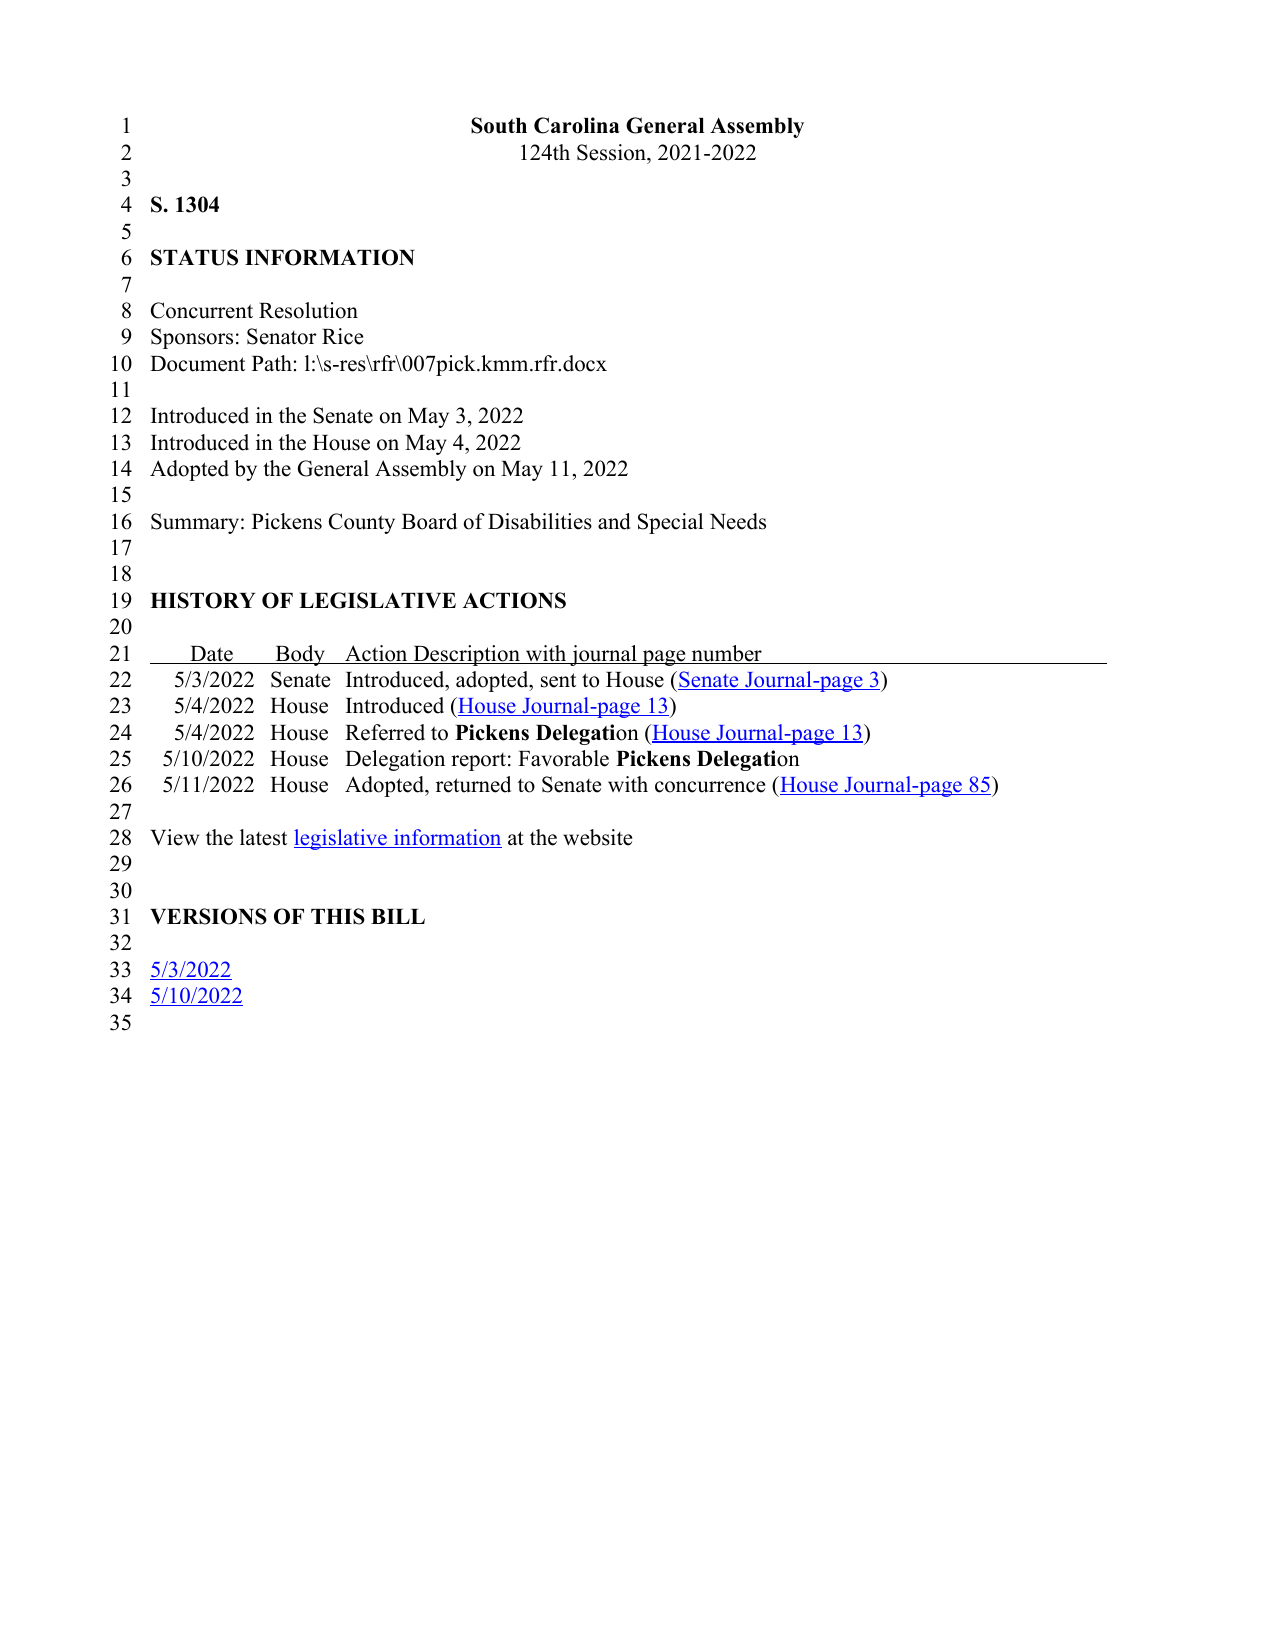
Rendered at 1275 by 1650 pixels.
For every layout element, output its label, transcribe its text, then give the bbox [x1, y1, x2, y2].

text Adopted by the General Assembly on May 11, 2022 [150, 455, 1125, 481]
text Document Path: l:\s-res\rfr\007pick.kmm.rfr.docx [150, 350, 1125, 376]
text 5/11/2022 House Adopted, returned to Senate with concurrence (House Journal-page 85) [150, 771, 1125, 798]
text STATUS INFORMATION [150, 244, 1125, 271]
text 5/4/2022 House Referred to Pickens Delegation (House Journal-page 13) [150, 719, 1125, 745]
text S. 1304 [150, 192, 1125, 218]
text Introduced in the House on May 4, 2022 [150, 429, 1125, 455]
text South Carolina General Assembly [150, 112, 1125, 139]
text 124th Session, 2021-2022 [150, 139, 1125, 165]
text Introduced in the Senate on May 3, 2022 [150, 402, 1125, 429]
text 5/10/2022 [150, 982, 1125, 1008]
text 5/3/2022 Senate Introduced, adopted, sent to House (Senate Journal-page 3) [150, 666, 1125, 692]
text VERSIONS OF THIS BILL [150, 903, 1125, 929]
text HISTORY OF LEGISLATIVE ACTIONS [150, 587, 1125, 613]
text Summary: Pickens County Board of Disabilities and Special Needs [150, 508, 1125, 534]
text View the latest legislative information at the website [150, 824, 1125, 850]
text 5/10/2022 House Delegation report: Favorable Pickens Delegation [150, 745, 1125, 771]
text 5/3/2022 [150, 956, 1125, 982]
text Concurrent Resolution [150, 297, 1125, 323]
text 5/4/2022 House Introduced (House Journal-page 13) [150, 692, 1125, 719]
text Date Body Action Description with journal page number [150, 639, 1125, 666]
text Sponsors: Senator Rice [150, 323, 1125, 350]
